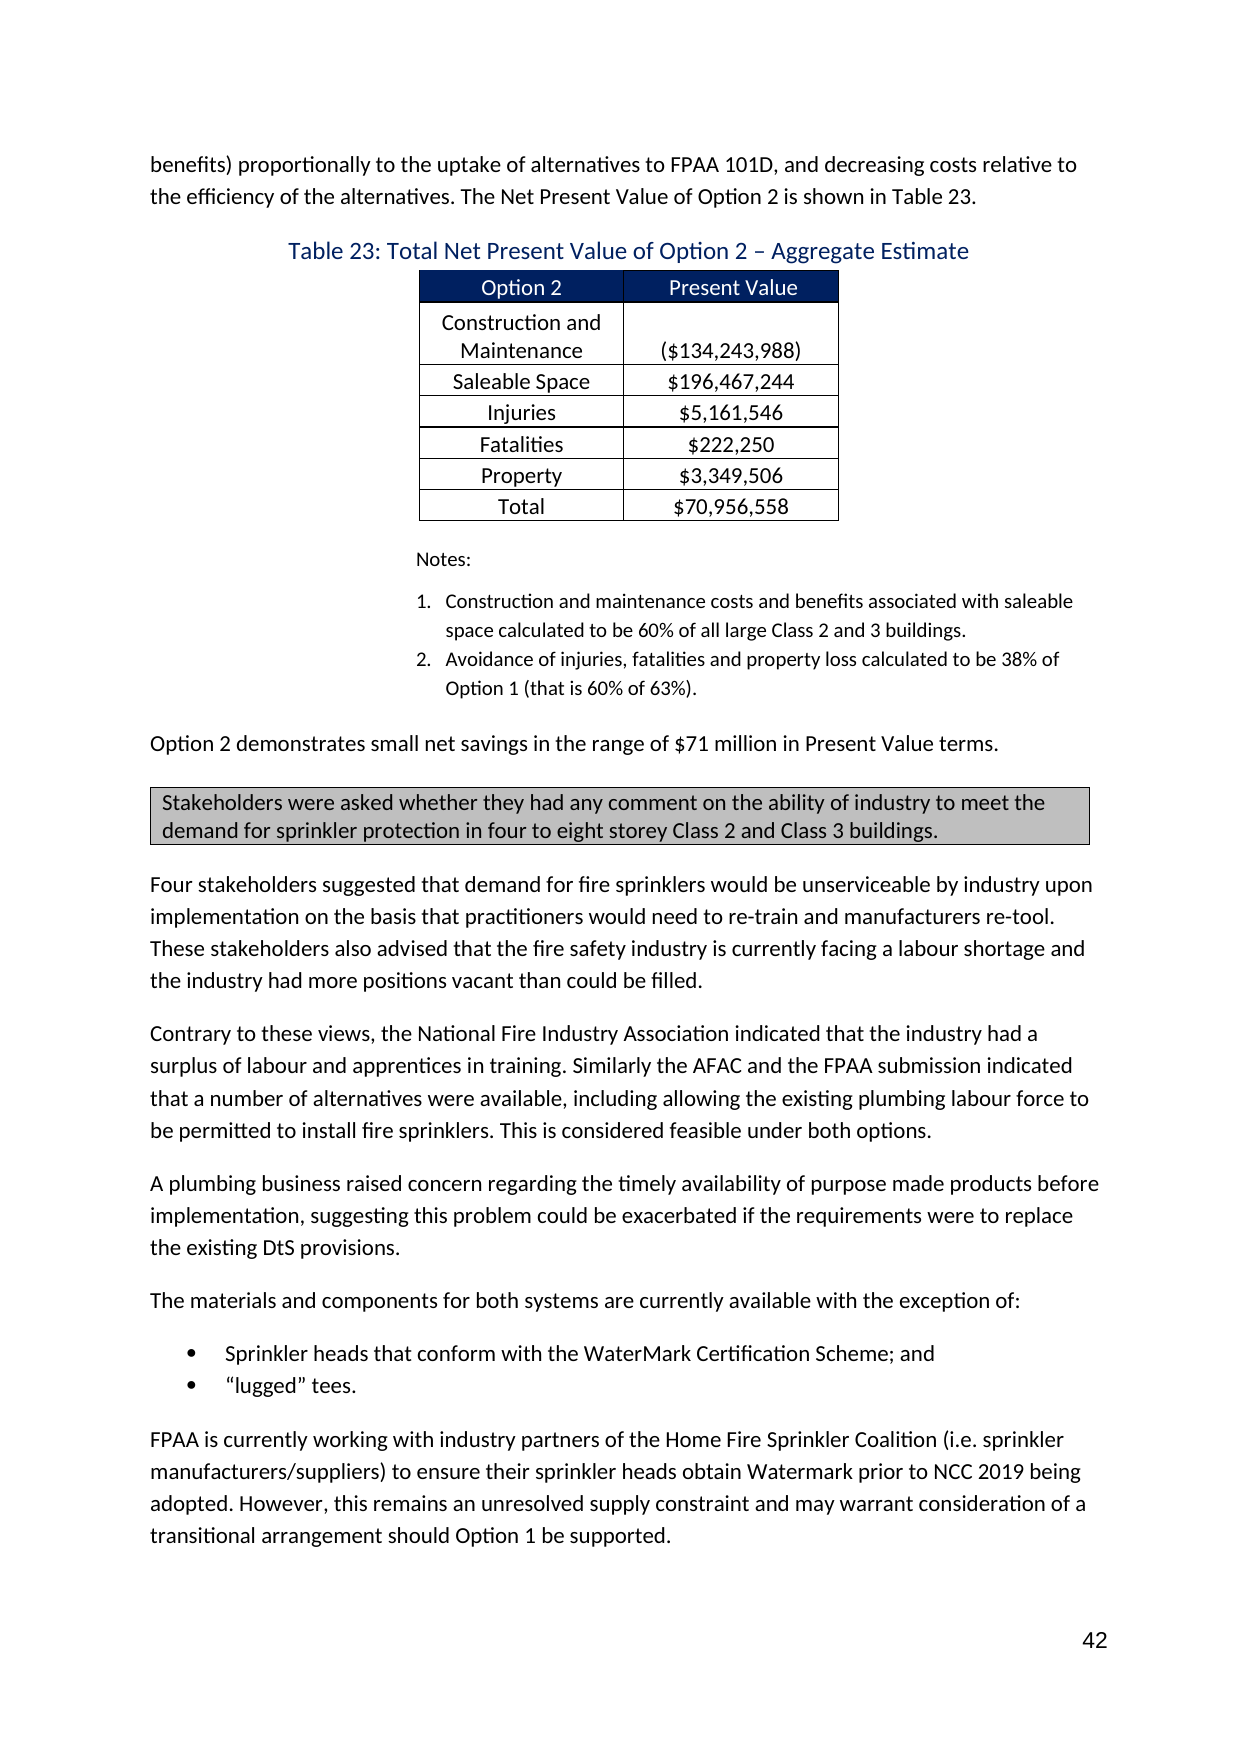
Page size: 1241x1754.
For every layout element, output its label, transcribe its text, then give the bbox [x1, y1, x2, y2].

table_cell Fatalities [420, 428, 623, 458]
table_cell $70,956,558 [624, 490, 838, 520]
list Sprinkler heads that conform with the WaterMark Certification Scheme; and [187, 1339, 1107, 1367]
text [150, 150, 1107, 210]
table_cell $196,467,244 [624, 365, 838, 395]
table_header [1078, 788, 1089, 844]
table_cell $5,161,546 [624, 396, 838, 426]
table_cell Construction and Maintenance [420, 303, 623, 364]
table_cell Total [420, 490, 623, 520]
text Four stakeholders suggested that demand for fire sprinklers would be unserviceable by industry upon implementation on the basis that practitioners would need to re-train and manufacturers re-tool. These stakeholders also advised that the fire safety industry is currently facing a labour shortage and the industry had more positions vacant than could be filled. [150, 870, 1107, 994]
list “lugged” tees. [187, 1372, 1107, 1400]
table_cell ($134,243,988) [624, 303, 838, 364]
table_header Option 2 [420, 270, 623, 301]
table_cell Saleable Space [420, 365, 623, 395]
table_cell $222,250 [624, 428, 838, 458]
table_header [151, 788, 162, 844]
list Table 23: Total Net Present Value of Option 2 – Aggregate Estimate [150, 235, 1107, 266]
text Option 2 demonstrates small net savings in the range of $71 million in Present Value terms. [150, 729, 1107, 758]
text A plumbing business raised concern regarding the timely availability of purpose made products before implementation, suggesting this problem could be exacerbated if the requirements were to replace the existing DtS provisions. [150, 1169, 1107, 1261]
table_cell Property [420, 459, 623, 489]
text Contrary to these views, the National Fire Industry Association indicated that the industry had a surplus of labour and apprentices in training. Similarly the AFAC and the FPAA submission indicated that a number of alternatives were available, including allowing the existing plumbing labour force to be permitted to install fire sprinklers. This is considered feasible under both options. [150, 1019, 1107, 1144]
text FPAA is currently working with industry partners of the Home Fire Sprinkler Coalition (i.e. sprinkler manufacturers/suppliers) to ensure their sprinkler heads obtain Watermark prior to NCC 2019 being adopted. However, this remains an unresolved supply constraint and may warrant consideration of a transitional arrangement should Option 1 be supported. [150, 1425, 1107, 1549]
list Avoidance of injuries, fatalities and property loss calculated to be 38% of Option 1 (that is 60% of 63%). [416, 646, 1107, 701]
table_header Present Value [624, 271, 838, 301]
list Construction and maintenance costs and benefits associated with saleable space calculated to be 60% of all large Class 2 and 3 buildings. [416, 588, 1107, 642]
table_cell Injuries [420, 396, 623, 426]
text The materials and components for both systems are currently available with the exception of: [150, 1286, 1107, 1314]
text Notes: [416, 546, 1107, 572]
table_cell $3,349,506 [624, 459, 838, 489]
